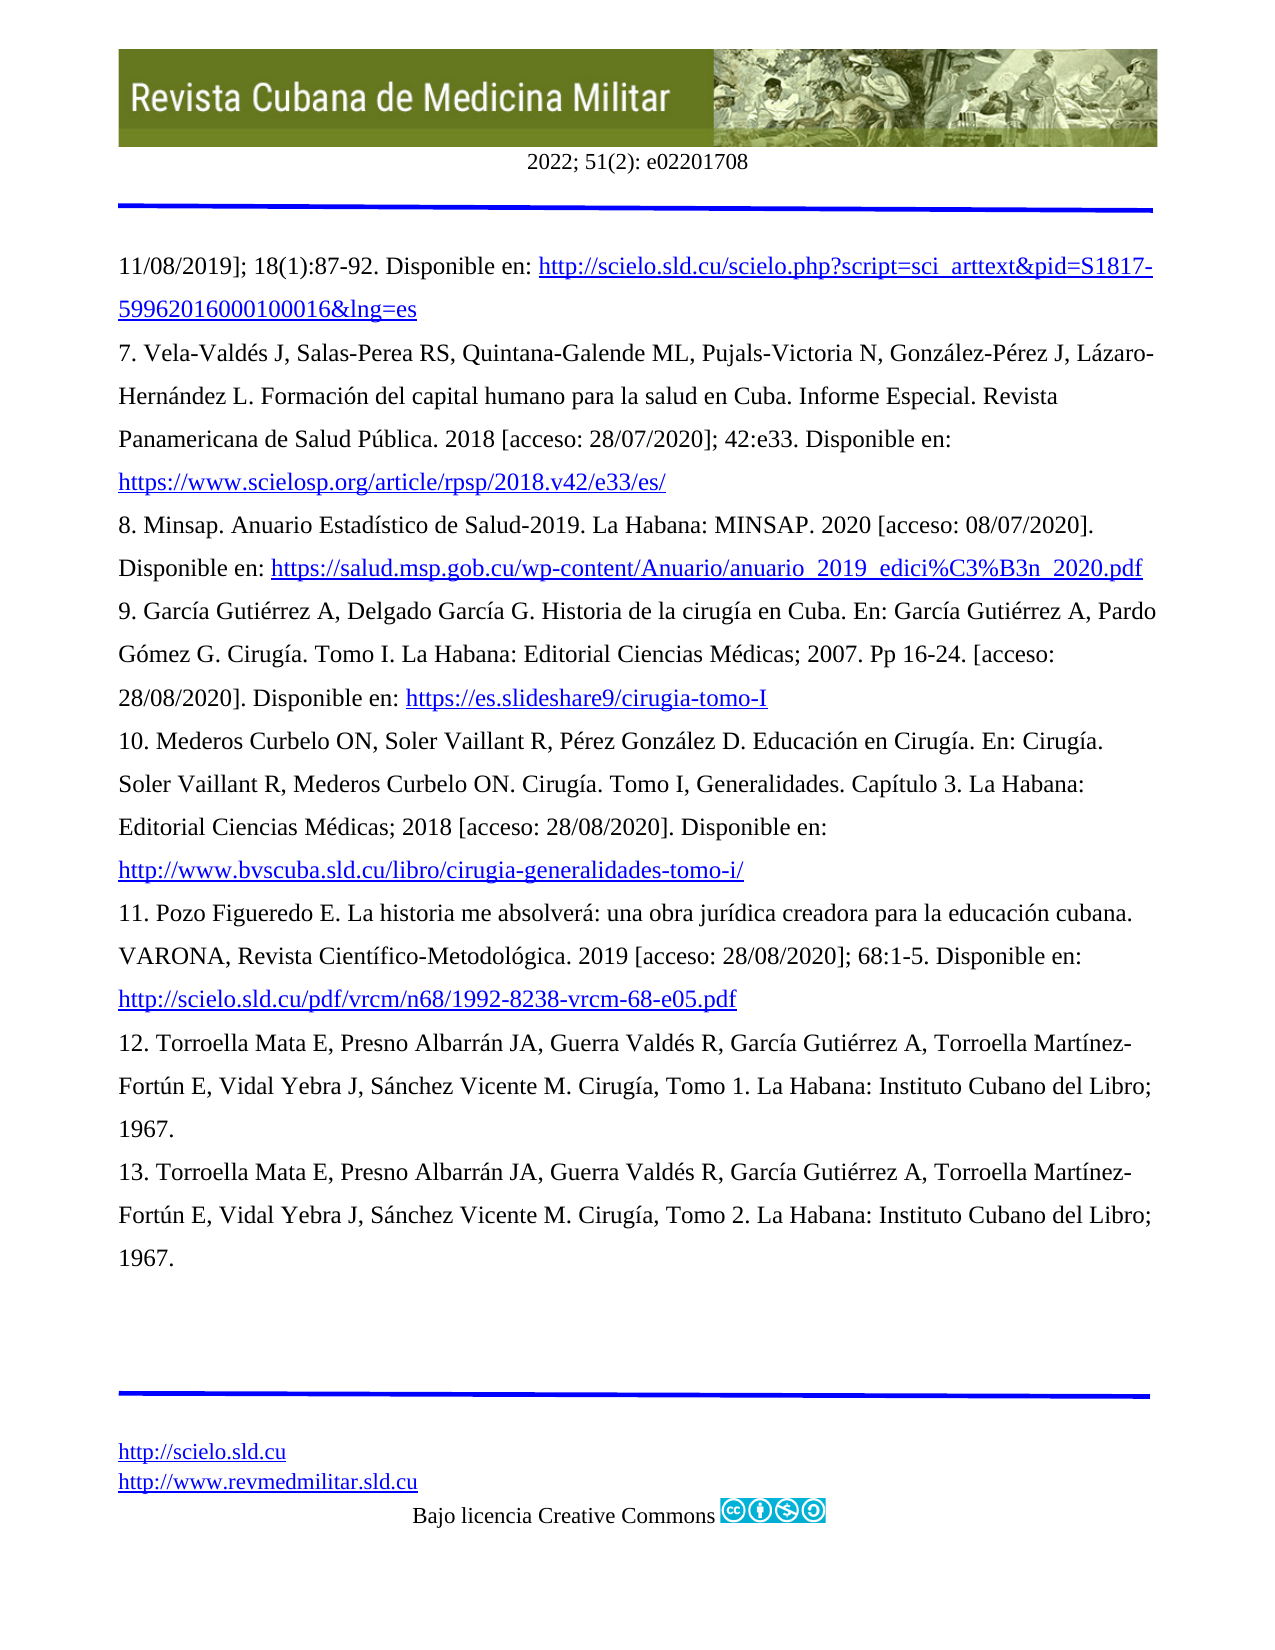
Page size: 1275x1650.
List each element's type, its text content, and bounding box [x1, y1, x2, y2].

text 10. Mederos Curbelo ON, Soler Vaillant R, Pérez González D. Educación en Cirugía. En: Cirugía. Soler Vaillant R, Mederos Curbelo ON. Cirugía. Tomo I, Generalidades. Capítulo 3. La Habana: Editorial Ciencias Médicas; 2018 [acceso: 28/08/2020]. Disponible en: http://www.bvscuba.sld.cu/libro/cirugia-generalidades-tomo-i/ [118, 726, 1157, 884]
text 13. Torroella Mata E, Presno Albarrán JA, Guerra Valdés R, García Gutiérrez A, Torroella Martínez-Fortún E, Vidal Yebra J, Sánchez Vicente M. Cirugía, Tomo 2. La Habana: Instituto Cubano del Libro; 1967. [118, 1157, 1157, 1272]
text 11. Pozo Figueredo E. La historia me absolverá: una obra jurídica creadora para la educación cubana. VARONA, Revista Científico-Metodológica. 2019 [acceso: 28/08/2020]; 68:1-5. Disponible en: http://scielo.sld.cu/pdf/vrcm/n68/1992-8238-vrcm-68-e05.pdf [118, 898, 1157, 1013]
text 12. Torroella Mata E, Presno Albarrán JA, Guerra Valdés R, García Gutiérrez A, Torroella Martínez-Fortún E, Vidal Yebra J, Sánchez Vicente M. Cirugía, Tomo 1. La Habana: Instituto Cubano del Libro; 1967. [118, 1028, 1157, 1143]
picture [118, 49, 1158, 147]
picture [720, 1498, 826, 1523]
text 7. Vela-Valdés J, Salas-Perea RS, Quintana-Galende ML, Pujals-Victoria N, González-Pérez J, Lázaro-Hernández L. Formación del capital humano para la salud en Cuba. Informe Especial. Revista Panamericana de Salud Pública. 2018 [acceso: 28/07/2020]; 42:e33. Disponible en: https://www.scielosp.org/article/rpsp/2018.v42/e33/es/ [118, 338, 1157, 496]
text 8. Minsap. Anuario Estadístico de Salud-2019. La Habana: MINSAP. 2020 [acceso: 08/07/2020]. Disponible en: https://salud.msp.gob.cu/wp-content/Anuario/anuario_2019_edici%C3%B3n_2020.pdf [118, 510, 1157, 582]
text 9. García Gutiérrez A, Delgado García G. Historia de la cirugía en Cuba. En: García Gutiérrez A, Pardo Gómez G. Cirugía. Tomo I. La Habana: Editorial Ciencias Médicas; 2007. Pp 16-24. [acceso: 28/08/2020]. Disponible en: https://es.slideshare9/cirugia-tomo-I [118, 596, 1157, 711]
